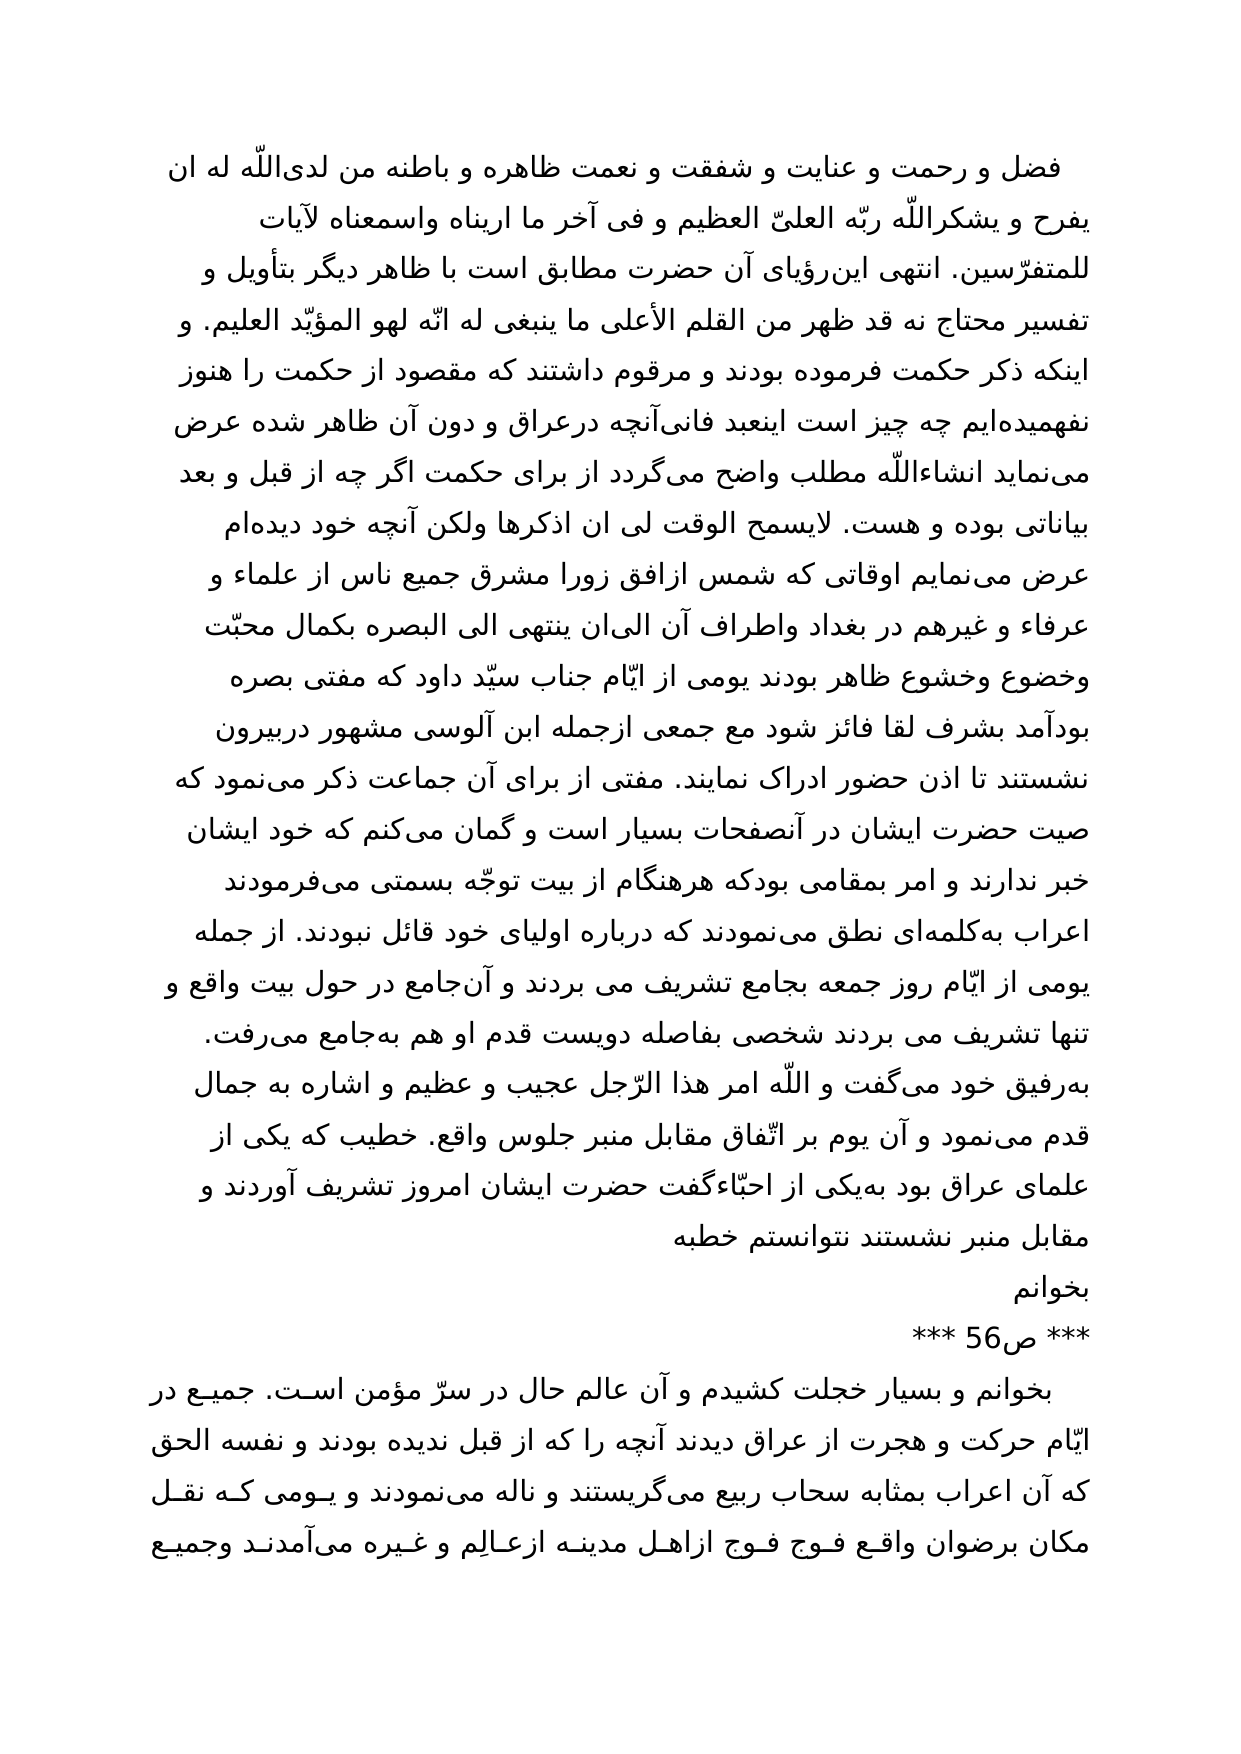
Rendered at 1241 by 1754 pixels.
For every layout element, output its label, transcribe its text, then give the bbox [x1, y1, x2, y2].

text *** ص56 *** [150, 1322, 1090, 1356]
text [150, 1372, 1090, 1559]
text فضل و رحمت و عنايت و شفقت و نعمت ظاهره و باطنه من لدى‌اللّه له ان يفرح و يشکر‌اللّه ربّه العلىّ العظيم و فى آخر ما ‌اريناه و‌اسمعناه لآيات للمتفرّسين. انتهى اين‌رؤياى آن حضرت مطابق است با ظاهر ديگر بتأويل و تفسير محتاج نه قد ظهر من القلم الأعلی ما ينبغى له انّه لهو المؤيّد العليم. و اينکه ذکر حکمت فرموده بودند و مرقوم داشتند که مقصود از حکمت را هنوز نفهميده‌ايم چه چيز است اينعبد فانى‌آنچه در‌عراق و دون آن ظاهر شده عرض مى‌نمايد انشاء‌اللّه مطلب واضح مى‌گردد از براى حکمت اگر چه از قبل و بعد بياناتى بوده و هست. لايسمح الوقت لی ان اذکرها ولکن آنچه خود ديده‌ام عرض مى‌نمايم اوقاتى که شمس از‌افق زورا مشرق جميع ناس از علماء و عرفاء و غيرهم در بغداد و‌اطراف آن الی‌ان ينتهى الی ‌البصره بکمال محبّت و‌خضوع و‌خشوع ظاهر بودند يومى از ايّام جناب سيّد داود که مفتى بصره بود‌آمد بشرف لقا فائز شود مع جمعى از‌جمله ابن ‌آلوسى مشهور در‌بيرون نشستند تا اذن حضور ادراک نمايند. مفتى از براى آن جماعت ذکر مى‌نمود که صيت حضرت ايشان در ‌آنصفحات بسيار است و گمان مى‌کنم که خود‌ ايشان خبر ندارند و امر بمقامى بود‌که هر‌هنگام از بيت توجّه بسمتى مى‌فرمودند اعراب به‌کلمه‌اى نطق مى‌نمودند که درباره اولياى خود قائل نبودند. از جمله يومى از ايّام روز جمعه بجامع تشريف مى بردند و آن‌جامع در حول بيت واقع و تنها تشريف مى بردند شخصى بفاصله دويست قدم او هم به‌جامع مى‌رفت. به‌رفيق خود مى‌گفت و ‌اللّه امر ‌هذا الرّجل عجيب و عظيم و ‌اشاره به‌ جمال قدم مى‌نمود و آن يوم بر اتّفاق مقابل منبر جلوس واقع. خطيب که يکى از علماى عراق بود به‌يکى از احبّاء‌گفت حضرت ايشان امروز تشريف آوردند و مقابل منبر نشستند نتوانستم خطبه [150, 150, 1090, 1254]
text بخوانم [150, 1271, 1090, 1304]
